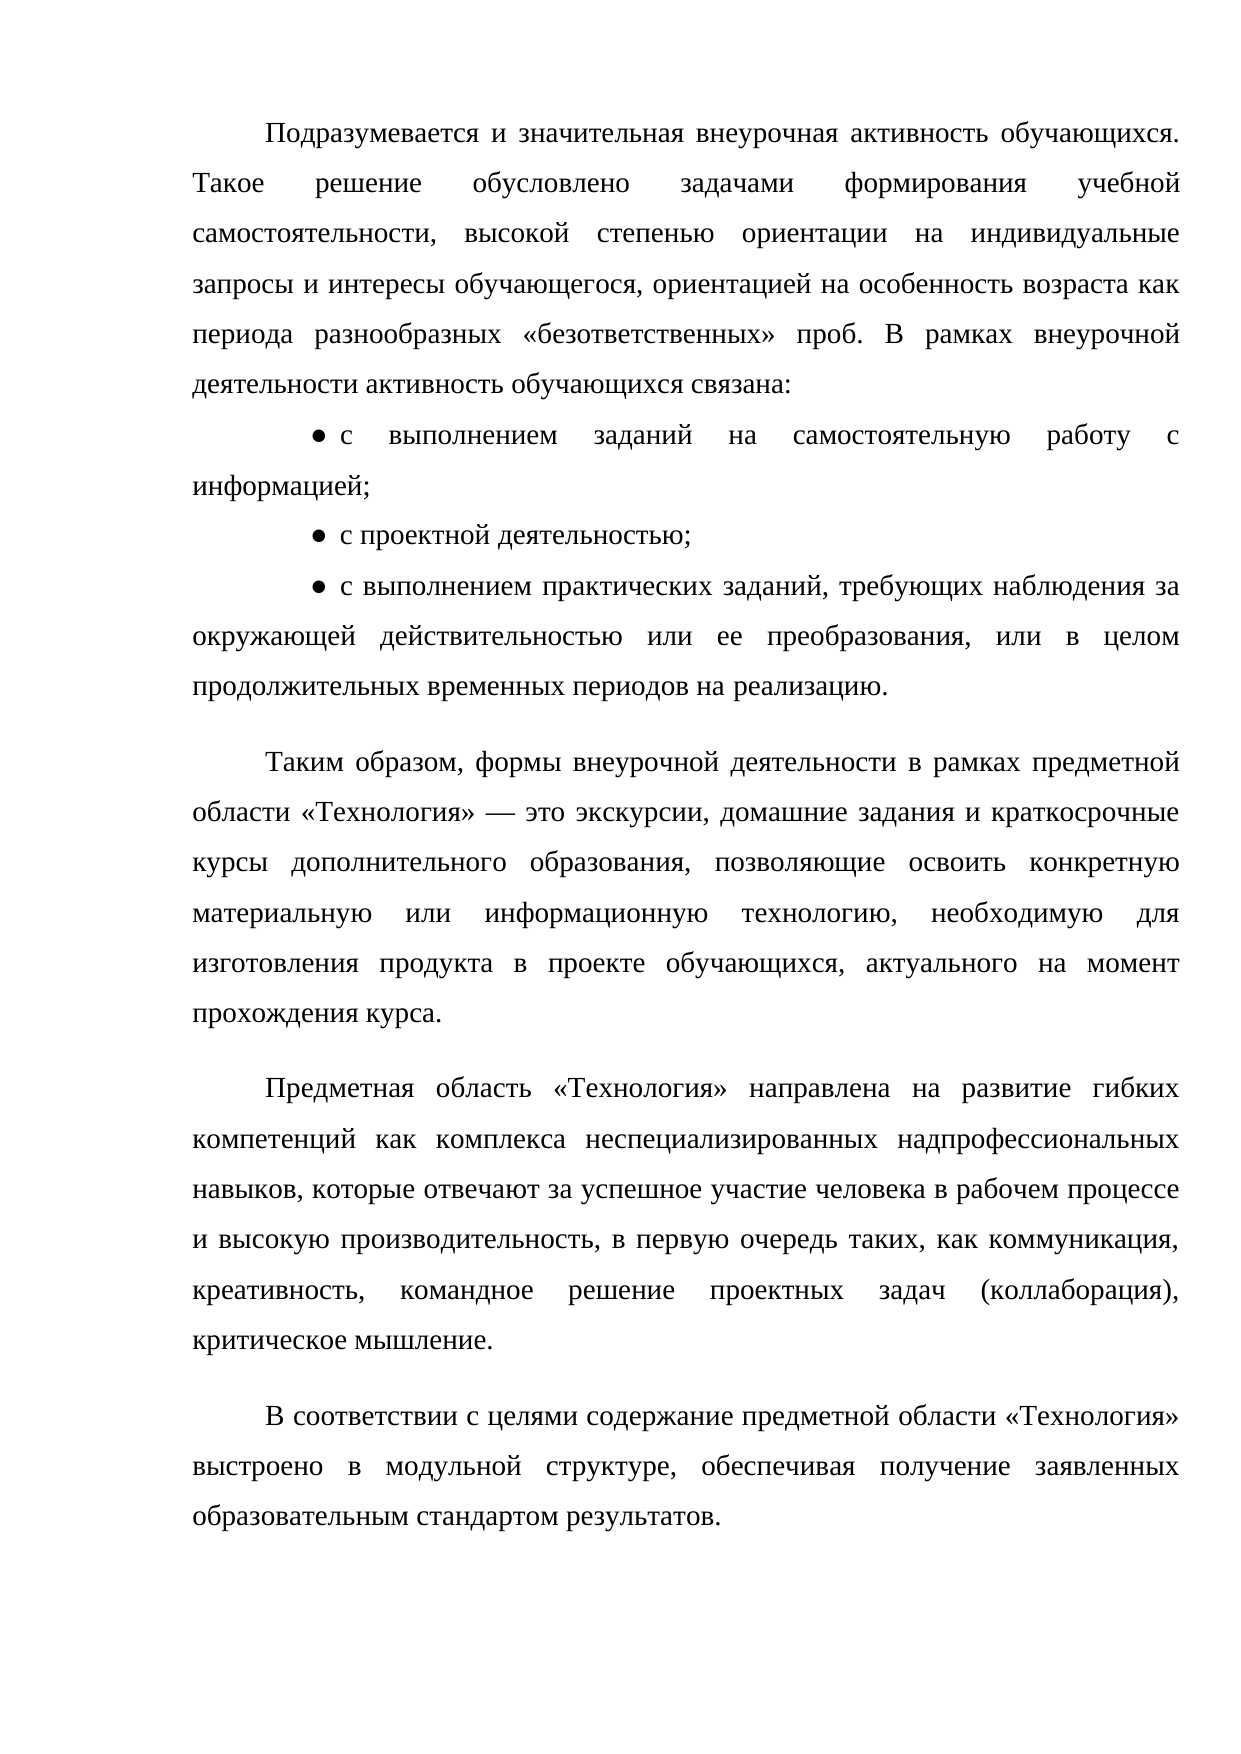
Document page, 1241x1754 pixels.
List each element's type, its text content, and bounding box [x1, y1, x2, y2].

text В соответствии с целями содержание предметной области «Технология» выстроено в модульной структуре, обеспечивая получение заявленных образовательным стандартом результатов. [192, 1398, 1181, 1532]
list с выполнением практических заданий, требующих наблюдения за окружающей действительностью или ее преобразования, или в целом продолжительных временных периодов на реализацию. [192, 568, 1181, 702]
text Таким образом, формы внеурочной деятельности в рамках предметной области «Технология» — это экскурсии, домашние задания и краткосрочные курсы дополнительного образования, позволяющие освоить конкретную материальную или информационную технологию, необходимую для изготовления продукта в проекте обучающихся, актуального на момент прохождения курса. [192, 744, 1181, 1029]
list с проектной деятельностью; [310, 518, 1238, 551]
text Подразумевается и значительная внеурочная активность обучающихся. Такое решение обусловлено задачами формирования учебной самостоятельности, высокой степенью ориентации на индивидуальные запросы и интересы обучающегося, ориентацией на особенность возраста как периода разнообразных «безответственных» проб. В рамках внеурочной деятельности активность обучающихся связана: [192, 115, 1181, 400]
list с выполнением заданий на самостоятельную работу с информацией; [192, 417, 1180, 501]
text Предметная область «Технология» направлена на развитие гибких компетенций как комплекса неспециализированных надпрофессиональных навыков, которые отвечают за успешное участие человека в рабочем процессе и высокую производительность, в первую очередь таких, как коммуникация, креативность, командное решение проектных задач (коллаборация), критическое мышление. [192, 1071, 1180, 1356]
